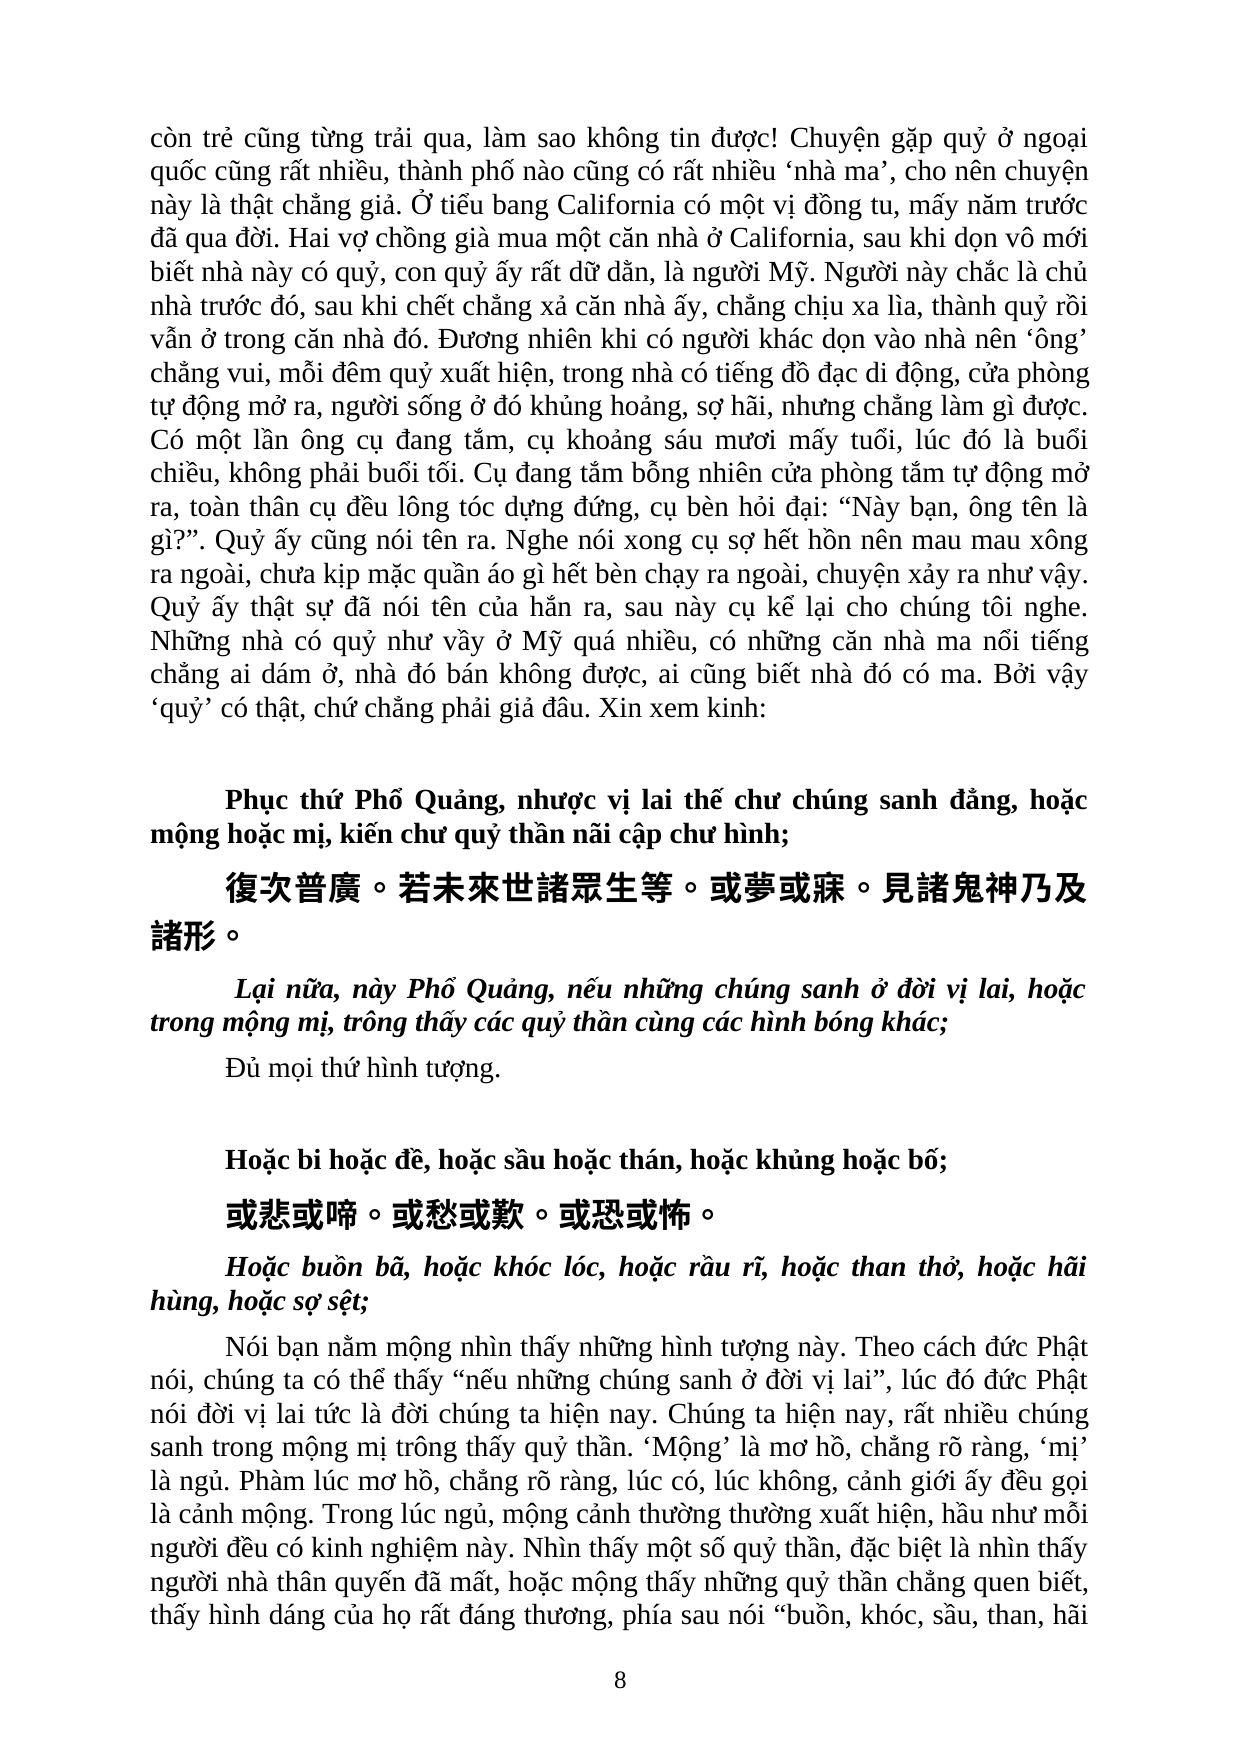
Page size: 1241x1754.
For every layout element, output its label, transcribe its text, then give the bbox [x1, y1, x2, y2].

text Lại nữa, này Phổ Quảng, nếu những chúng sanh ở đời vị lai, hoặc trong mộng mị, trông thấy các quỷ thần cùng các hình bóng khác; [150, 971, 1090, 1038]
text 復次普廣。若未來世諸眾生等。或夢或寐。見諸鬼神乃及諸形。 [150, 862, 1090, 958]
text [150, 1329, 1090, 1631]
text Hoặc bi hoặc đề, hoặc sầu hoặc thán, hoặc khủng hoặc bố; [150, 1142, 1090, 1176]
text Đủ mọi thứ hình tượng. [150, 1050, 1090, 1084]
text 或悲或啼。或愁或歎。或恐或怖。 [150, 1188, 1090, 1237]
text Phục thứ Phổ Quảng, nhược vị lai thế chư chúng sanh đẳng, hoặc mộng hoặc mị, kiến chư quỷ thần nãi cập chư hình; [150, 782, 1090, 849]
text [150, 120, 1090, 724]
text Hoặc buồn bã, hoặc khóc lóc, hoặc rầu rĩ, hoặc than thở, hoặc hãi hùng, hoặc sợ sệt; [150, 1249, 1090, 1316]
